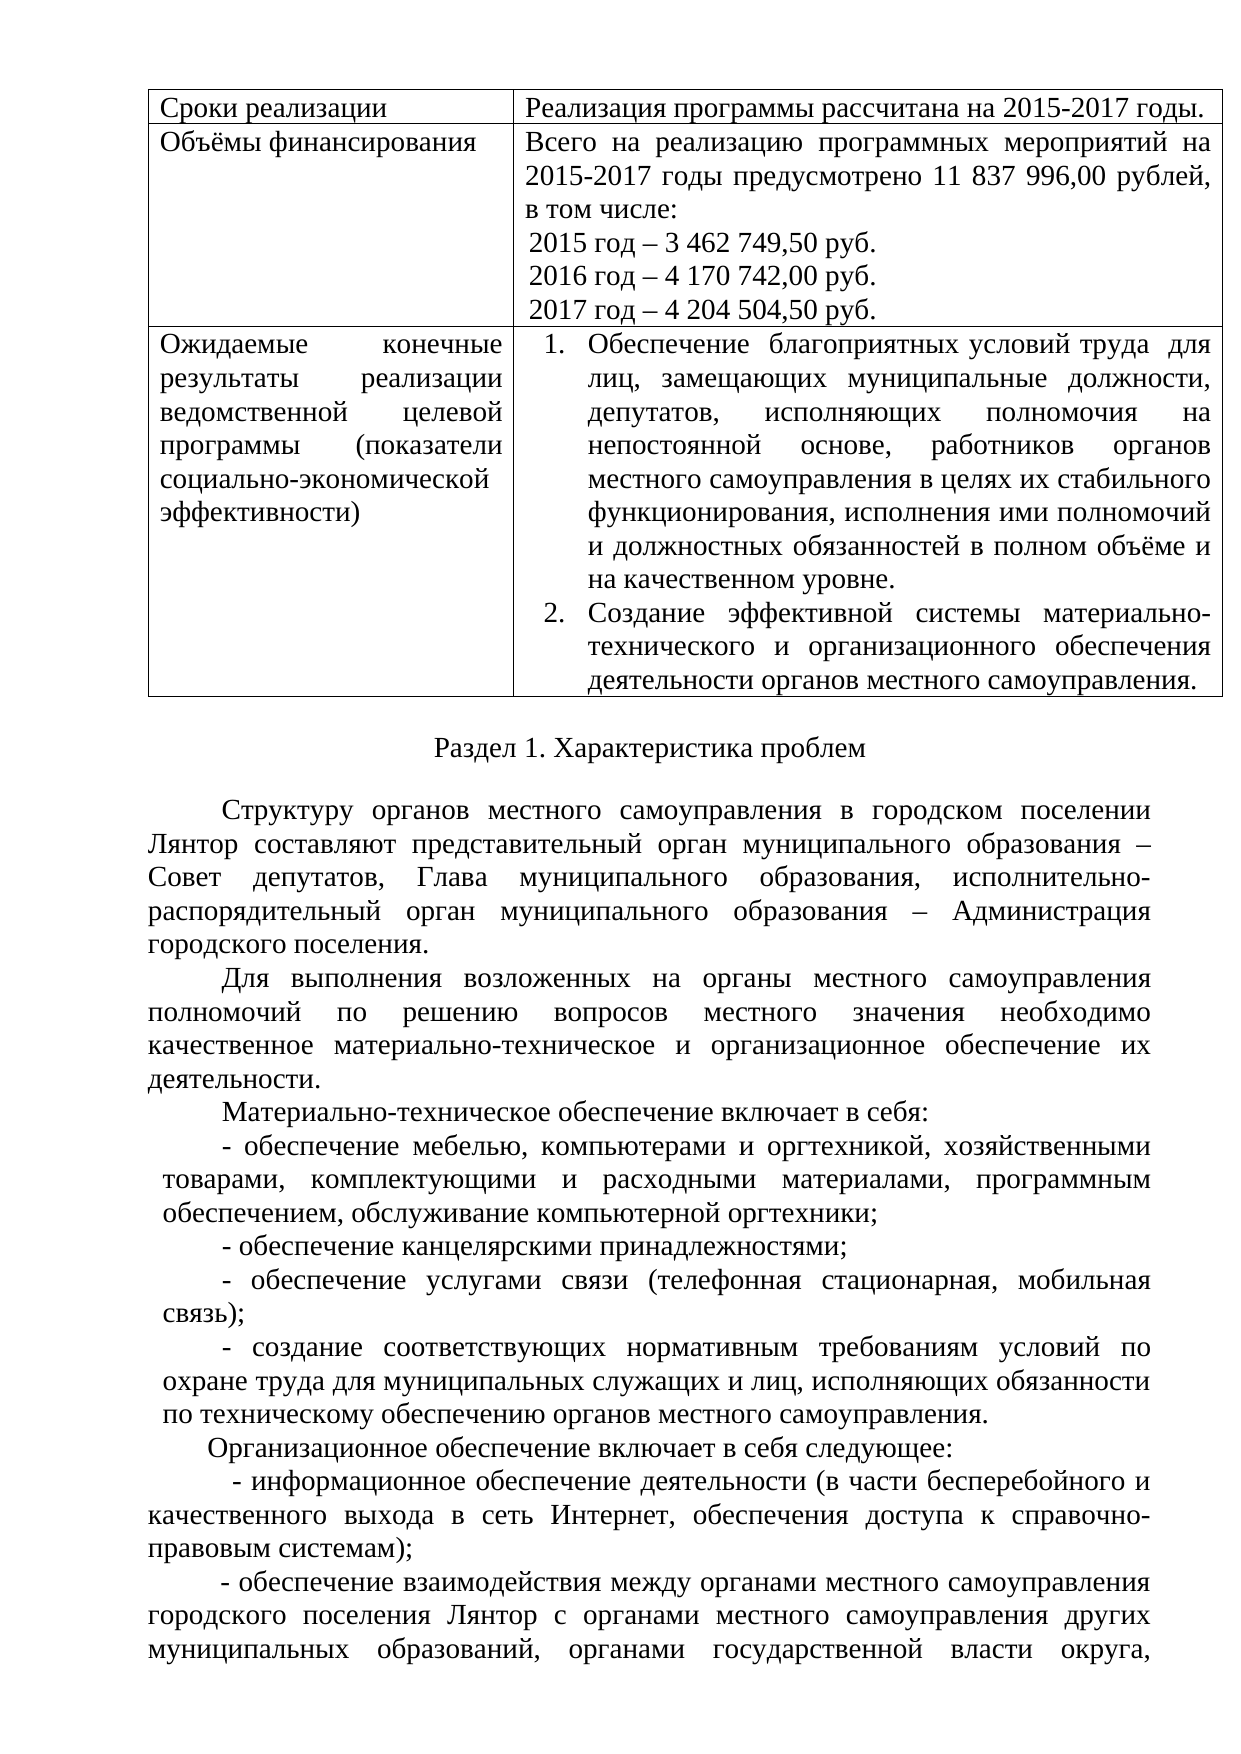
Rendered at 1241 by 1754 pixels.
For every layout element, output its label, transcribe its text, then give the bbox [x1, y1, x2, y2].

table_cell Всего на реализацию программных мероприятий на 2015-2017 годы предусмотрено 11 837 996,00 рублей, в том числе: 2015 год – 3 462 749,50 руб. 2016 год – 4 170 742,00 руб. 2017 год – 4 204 504,50 руб. [514, 124, 1222, 326]
text Материально-техническое обеспечение включает в себя: [148, 1094, 1152, 1128]
text Для выполнения возложенных на органы местного самоуправления полномочий по решению вопросов местного значения необходимо качественное материально-техническое и организационное обеспечение их деятельности. [148, 960, 1152, 1094]
table_cell Реализация программы рассчитана на 2015-2017 годы. [514, 90, 1222, 123]
table_cell Объёмы финансирования [149, 124, 513, 326]
subtitle Раздел 1. Характеристика проблем [148, 730, 1152, 764]
table_cell Обеспечение благоприятных условий труда для лиц, замещающих муниципальные должности, депутатов, исполняющих полномочия на непостоянной основе, работников органов местного самоуправления в целях их стабильного функционирования, исполнения ими полномочий и должностных обязанностей в полном объёме и на качественном уровне. Создание эффективной системы материально-технического и организационного обеспечения деятельности органов местного самоуправления. [514, 327, 1222, 696]
text - создание соответствующих нормативным требованиям условий по охране труда для муниципальных служащих и лиц, исполняющих обязанности по техническому обеспечению органов местного самоуправления. [162, 1329, 1152, 1430]
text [148, 1564, 1152, 1664]
table_cell Сроки реализации [149, 90, 513, 123]
text Организационное обеспечение включает в себя следующее: [148, 1430, 1152, 1463]
text - обеспечение мебелью, компьютерами и оргтехникой, хозяйственными товарами, комплектующими и расходными материалами, программным обеспечением, обслуживание компьютерной оргтехники; [162, 1128, 1152, 1228]
text - обеспечение канцелярскими принадлежностями; [162, 1228, 1152, 1262]
table_cell Ожидаемые конечные результаты реализации ведомственной целевой программы (показатели социально-экономической эффективности) [149, 327, 513, 696]
text Структуру органов местного самоуправления в городском поселении Лянтор составляют представительный орган муниципального образования – Совет депутатов, Глава муниципального образования, исполнительно-распорядительный орган муниципального образования – Администрация городского поселения. [148, 792, 1152, 960]
text - информационное обеспечение деятельности (в части бесперебойного и качественного выхода в сеть Интернет, обеспечения доступа к справочно-правовым системам); [148, 1463, 1152, 1564]
text - обеспечение услугами связи (телефонная стационарная, мобильная связь); [162, 1262, 1152, 1329]
